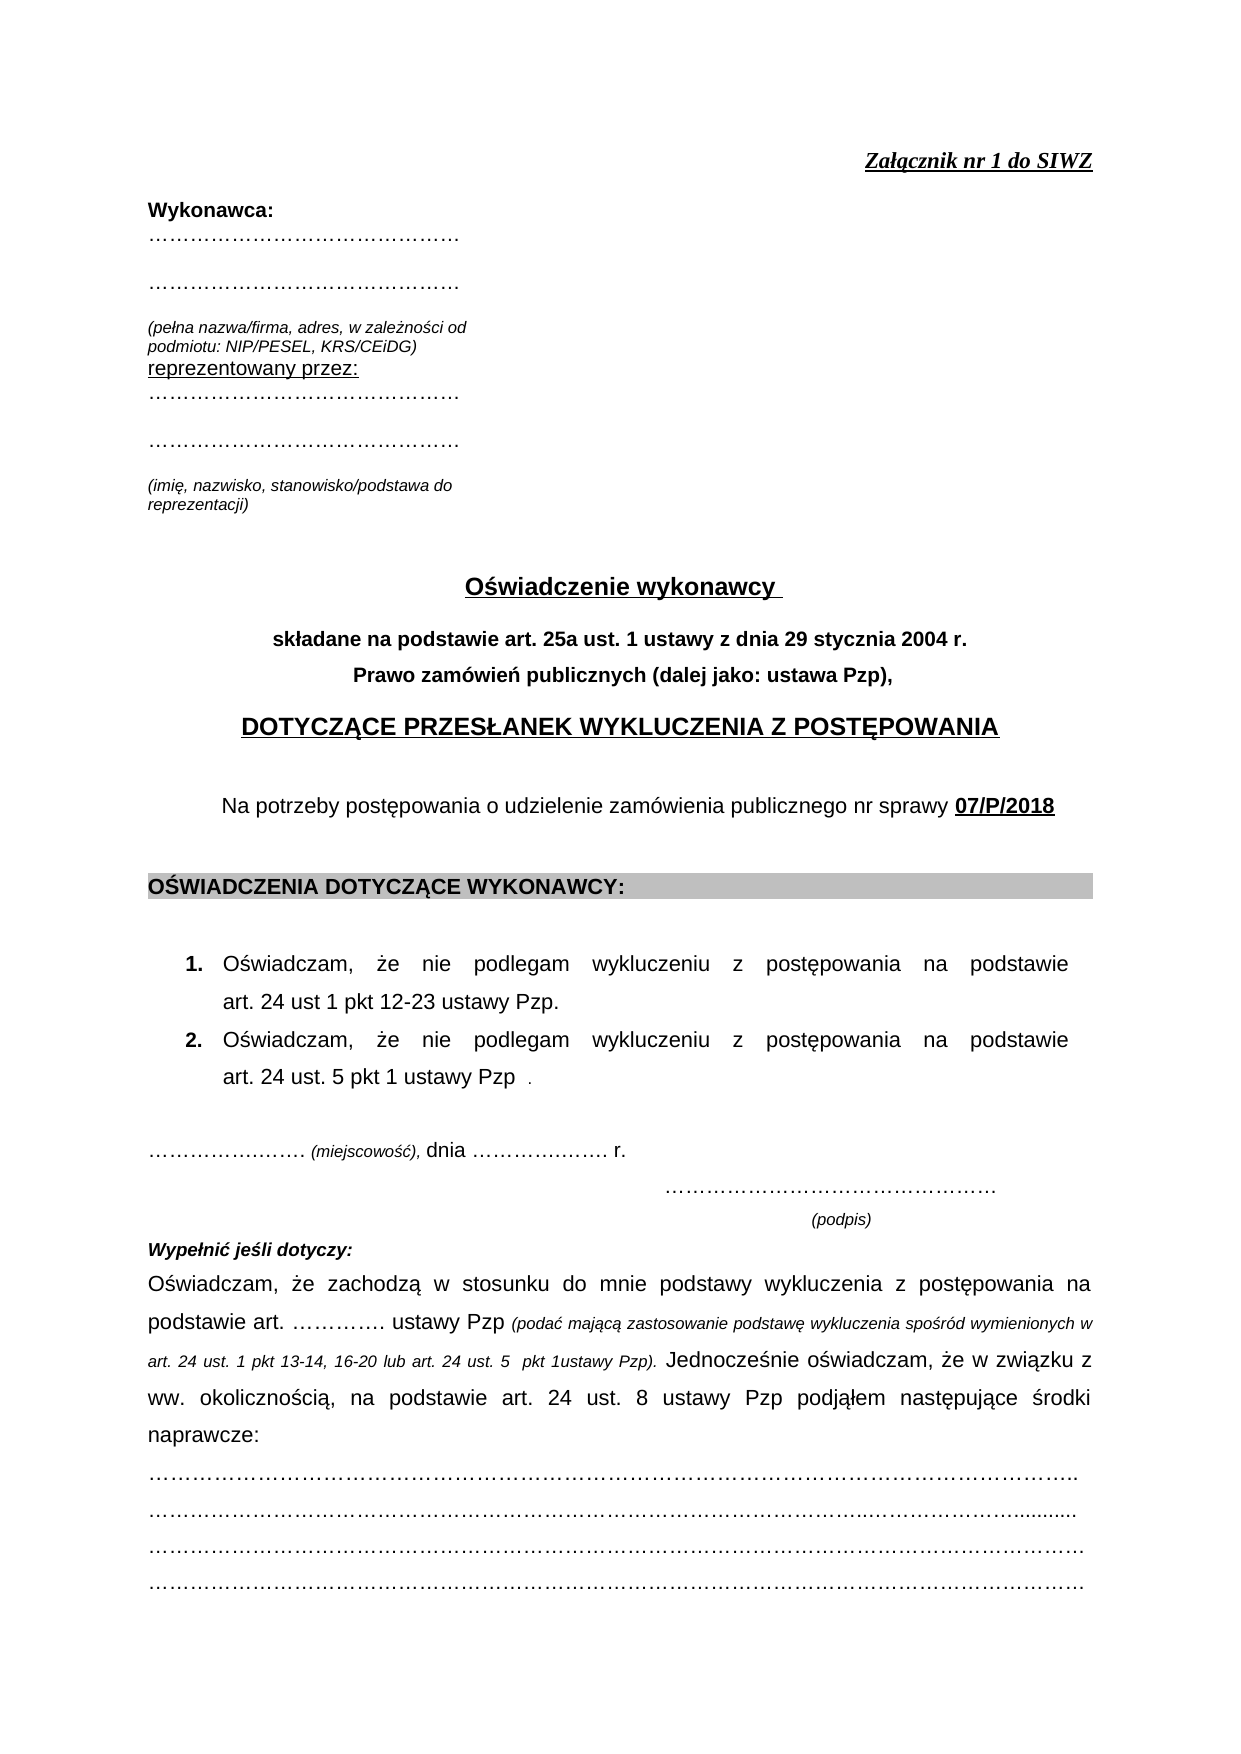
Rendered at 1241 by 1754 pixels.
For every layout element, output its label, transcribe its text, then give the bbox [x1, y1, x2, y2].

text reprezentowany przez: [148, 356, 1093, 380]
text ……………………………………………………………………………… [148, 380, 472, 452]
list Oświadczam, że nie podlegam wykluczeniu z postępowania na podstawie art. 24 ust. 5 pkt 1 ustawy Pzp . [185, 1026, 1093, 1089]
text (imię, nazwisko, stanowisko/podstawa do reprezentacji) [148, 476, 472, 514]
list Oświadczam, że nie podlegam wykluczeniu z postępowania na podstawie art. 24 ust 1 pkt 12-23 ustawy Pzp. [185, 951, 1093, 1014]
text OŚWIADCZENIA DOTYCZĄCE WYKONAWCY: [148, 873, 1093, 899]
text Prawo zamówień publicznych (dalej jako: ustawa Pzp), [148, 663, 1093, 687]
text …………………………………………………………………………………………..…………………...........……………………………………………………………………………………………………………………………………………………………………………………………………………………………………………… [148, 1498, 1093, 1594]
text Załącznik nr 1 do SIWZ [148, 148, 1093, 174]
text składane na podstawie art. 25a ust. 1 ustawy z dnia 29 stycznia 2004 r. [148, 627, 1093, 651]
text ……………………………………………………………………………… [148, 222, 472, 294]
text Na potrzeby postępowania o udzielenie zamówienia publicznego nr sprawy 07/P/2018 [148, 793, 1093, 818]
text ………………………………………… [148, 1174, 1093, 1198]
text Oświadczam, że zachodzą w stosunku do mnie podstawy wykluczenia z postępowania na podstawie art. …………. ustawy Pzp (podać mającą zastosowanie podstawę wykluczenia spośród wymienionych w art. 24 ust. 1 pkt 13-14, 16-20 lub art. 24 ust. 5 pkt 1ustawy Pzp). Jednocześnie oświadczam, że w związku z ww. okolicznością, na podstawie art. 24 ust. 8 ustawy Pzp podjąłem następujące środki naprawcze: ……………………………………………………………………………………………………………….. [148, 1271, 1093, 1485]
text Wypełnić jeśli dotyczy: [148, 1239, 1093, 1260]
text DOTYCZĄCE PRZESŁANEK WYKLUCZENIA Z POSTĘPOWANIA [148, 712, 1093, 740]
text (podpis) [738, 1210, 1093, 1229]
text Wykonawca: [148, 198, 1093, 222]
text (pełna nazwa/firma, adres, w zależności od podmiotu: NIP/PESEL, KRS/CEiDG) [148, 318, 472, 356]
text …………….……. (miejscowość), dnia ………….……. r. [148, 1138, 1093, 1162]
text Oświadczenie wykonawcy [148, 572, 1093, 600]
